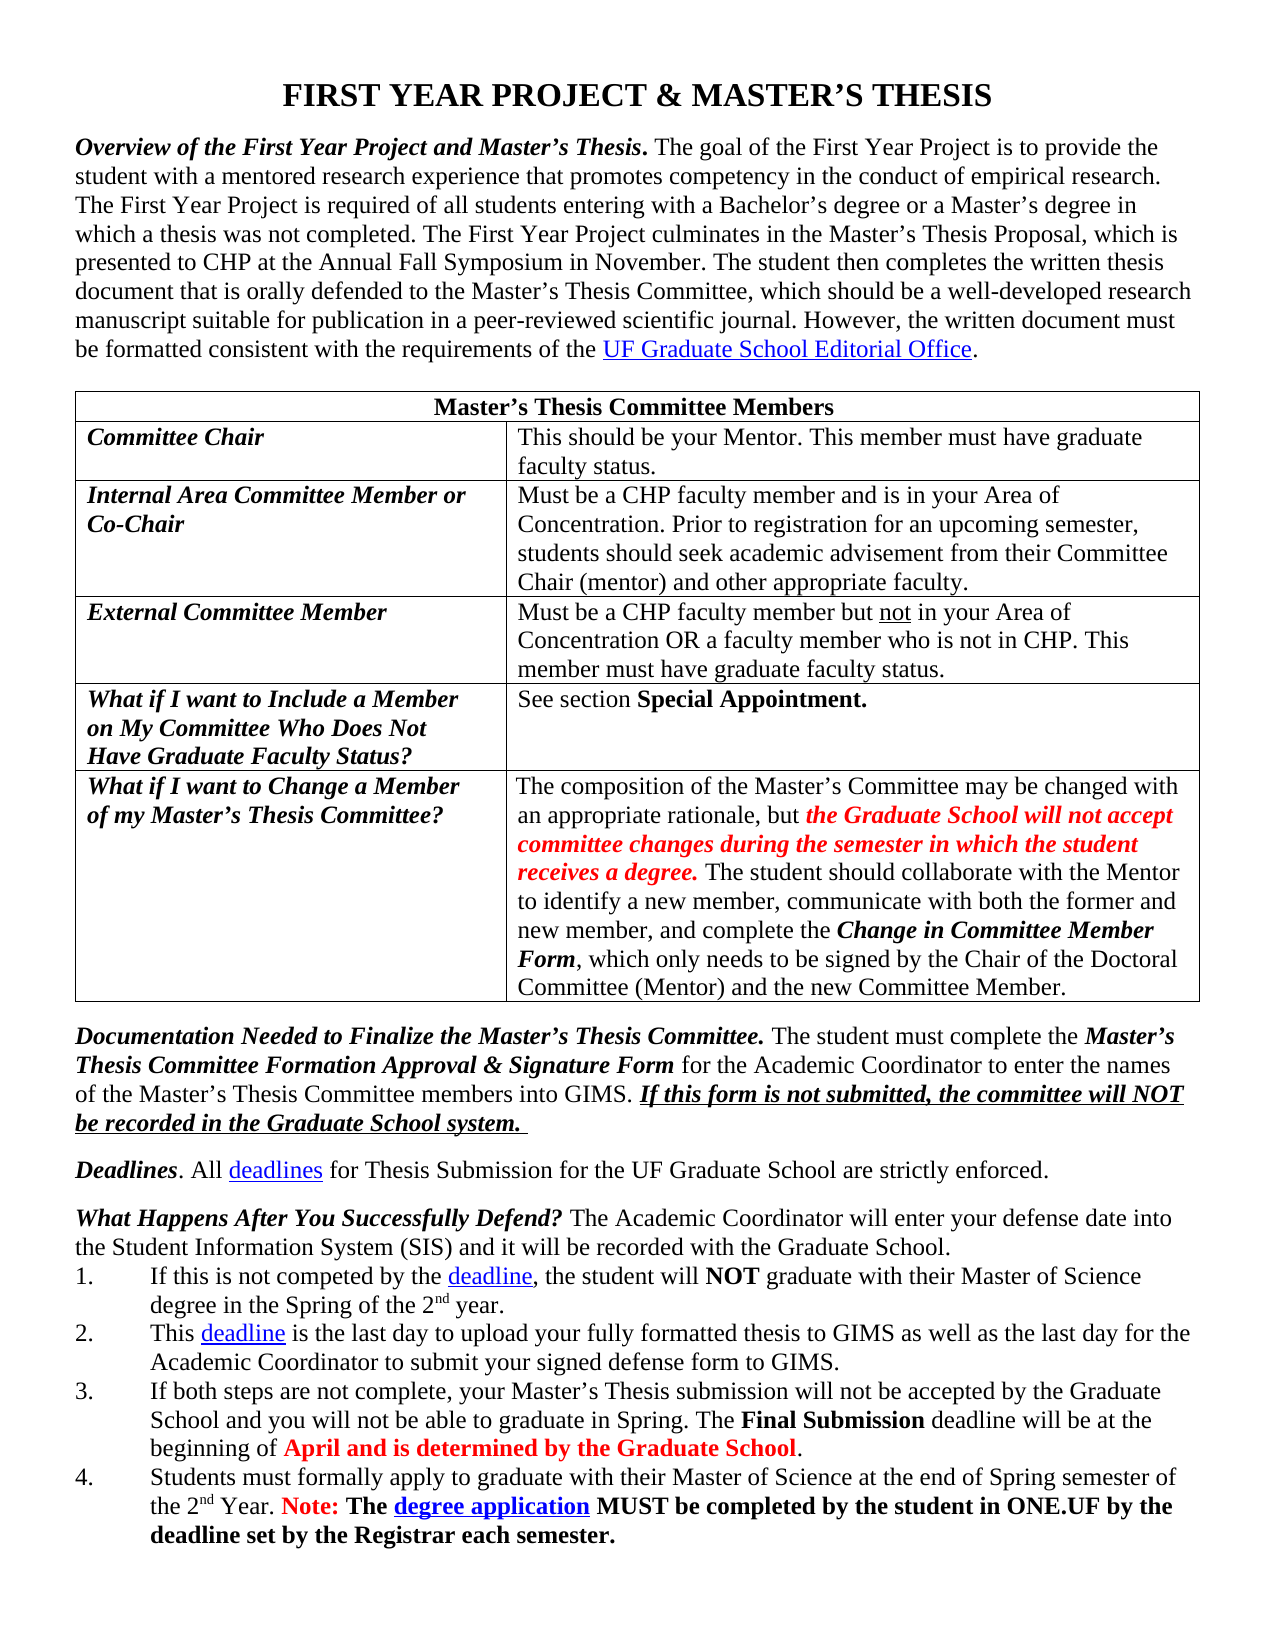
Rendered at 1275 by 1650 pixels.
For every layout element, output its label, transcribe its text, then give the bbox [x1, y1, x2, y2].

table_cell What if I want to Change a Member of my Master’s Thesis Committee? [76, 771, 506, 1001]
table_cell Internal Area Committee Member or Co-Chair [76, 481, 506, 596]
subtitle FIRST YEAR PROJECT & MASTER’S THESIS [75, 75, 1200, 113]
table_header Master’s Thesis Committee Members [76, 392, 1199, 421]
text Deadlines. All deadlines for Thesis Submission for the UF Graduate School are strictly enforced. [75, 1156, 1200, 1184]
text 3. If both steps are not complete, your Master’s Thesis submission will not be accepted by the Graduate School and you will not be able to graduate in Spring. The Final Submission deadline will be at the beginning of April and is determined by the Graduate School. [75, 1376, 1200, 1462]
table_cell Committee Chair [76, 422, 506, 479]
table_cell Must be a CHP faculty member and is in your Area of Concentration. Prior to registration for an upcoming semester, students should seek academic advisement from their Committee Chair (mentor) and other appropriate faculty. [507, 481, 1199, 596]
text 2. This deadline is the last day to upload your fully formatted thesis to GIMS as well as the last day for the Academic Coordinator to submit your signed defense form to GIMS. [75, 1318, 1200, 1376]
text What Happens After You Successfully Defend? The Academic Coordinator will enter your defense date into the Student Information System (SIS) and it will be recorded with the Graduate School. [75, 1203, 1200, 1261]
table_cell External Committee Member [76, 597, 506, 683]
text 4. Students must formally apply to graduate with their Master of Science at the end of Spring semester of the 2nd Year. Note: The degree application MUST be completed by the student in ONE.UF by the deadline set by the Registrar each semester. [75, 1462, 1200, 1548]
table_cell The composition of the Master’s Committee may be changed with an appropriate rationale, but the Graduate School will not accept committee changes during the semester in which the student receives a degree. The student should collaborate with the Mentor to identify a new member, communicate with both the former and new member, and complete the Change in Committee Member Form, which only needs to be signed by the Chair of the Doctoral Committee (Mentor) and the new Committee Member. [507, 771, 1199, 1001]
text 1. If this is not competed by the deadline, the student will NOT graduate with their Master of Science degree in the Spring of the 2nd year. [75, 1261, 1200, 1318]
table_cell This should be your Mentor. This member must have graduate faculty status. [507, 422, 1199, 479]
table_cell Must be a CHP faculty member but not in your Area of Concentration OR a faculty member who is not in CHP. This member must have graduate faculty status. [507, 597, 1199, 683]
table_cell What if I want to Include a Member on My Committee Who Does Not Have Graduate Faculty Status? [76, 684, 506, 770]
table_cell See section Special Appointment. [507, 684, 1199, 770]
text Documentation Needed to Finalize the Master’s Thesis Committee. The student must complete the Master’s Thesis Committee Formation Approval & Signature Form for the Academic Coordinator to enter the names of the Master’s Thesis Committee members into GIMS. If this form is not submitted, the committee will NOT be recorded in the Graduate School system. [75, 1021, 1192, 1136]
subtitle Overview of the First Year Project and Master’s Thesis. The goal of the First Year Project is to provide the student with a mentored research experience that promotes competency in the conduct of empirical research. The First Year Project is required of all students entering with a Bachelor’s degree or a Master’s degree in which a thesis was not completed. The First Year Project culminates in the Master’s Thesis Proposal, which is presented to CHP at the Annual Fall Symposium in November. The student then completes the written thesis document that is orally defended to the Master’s Thesis Committee, which should be a well-developed research manuscript suitable for publication in a peer-reviewed scientific journal. However, the written document must be formatted consistent with the requirements of the UF Graduate School Editorial Office. [75, 132, 1200, 362]
